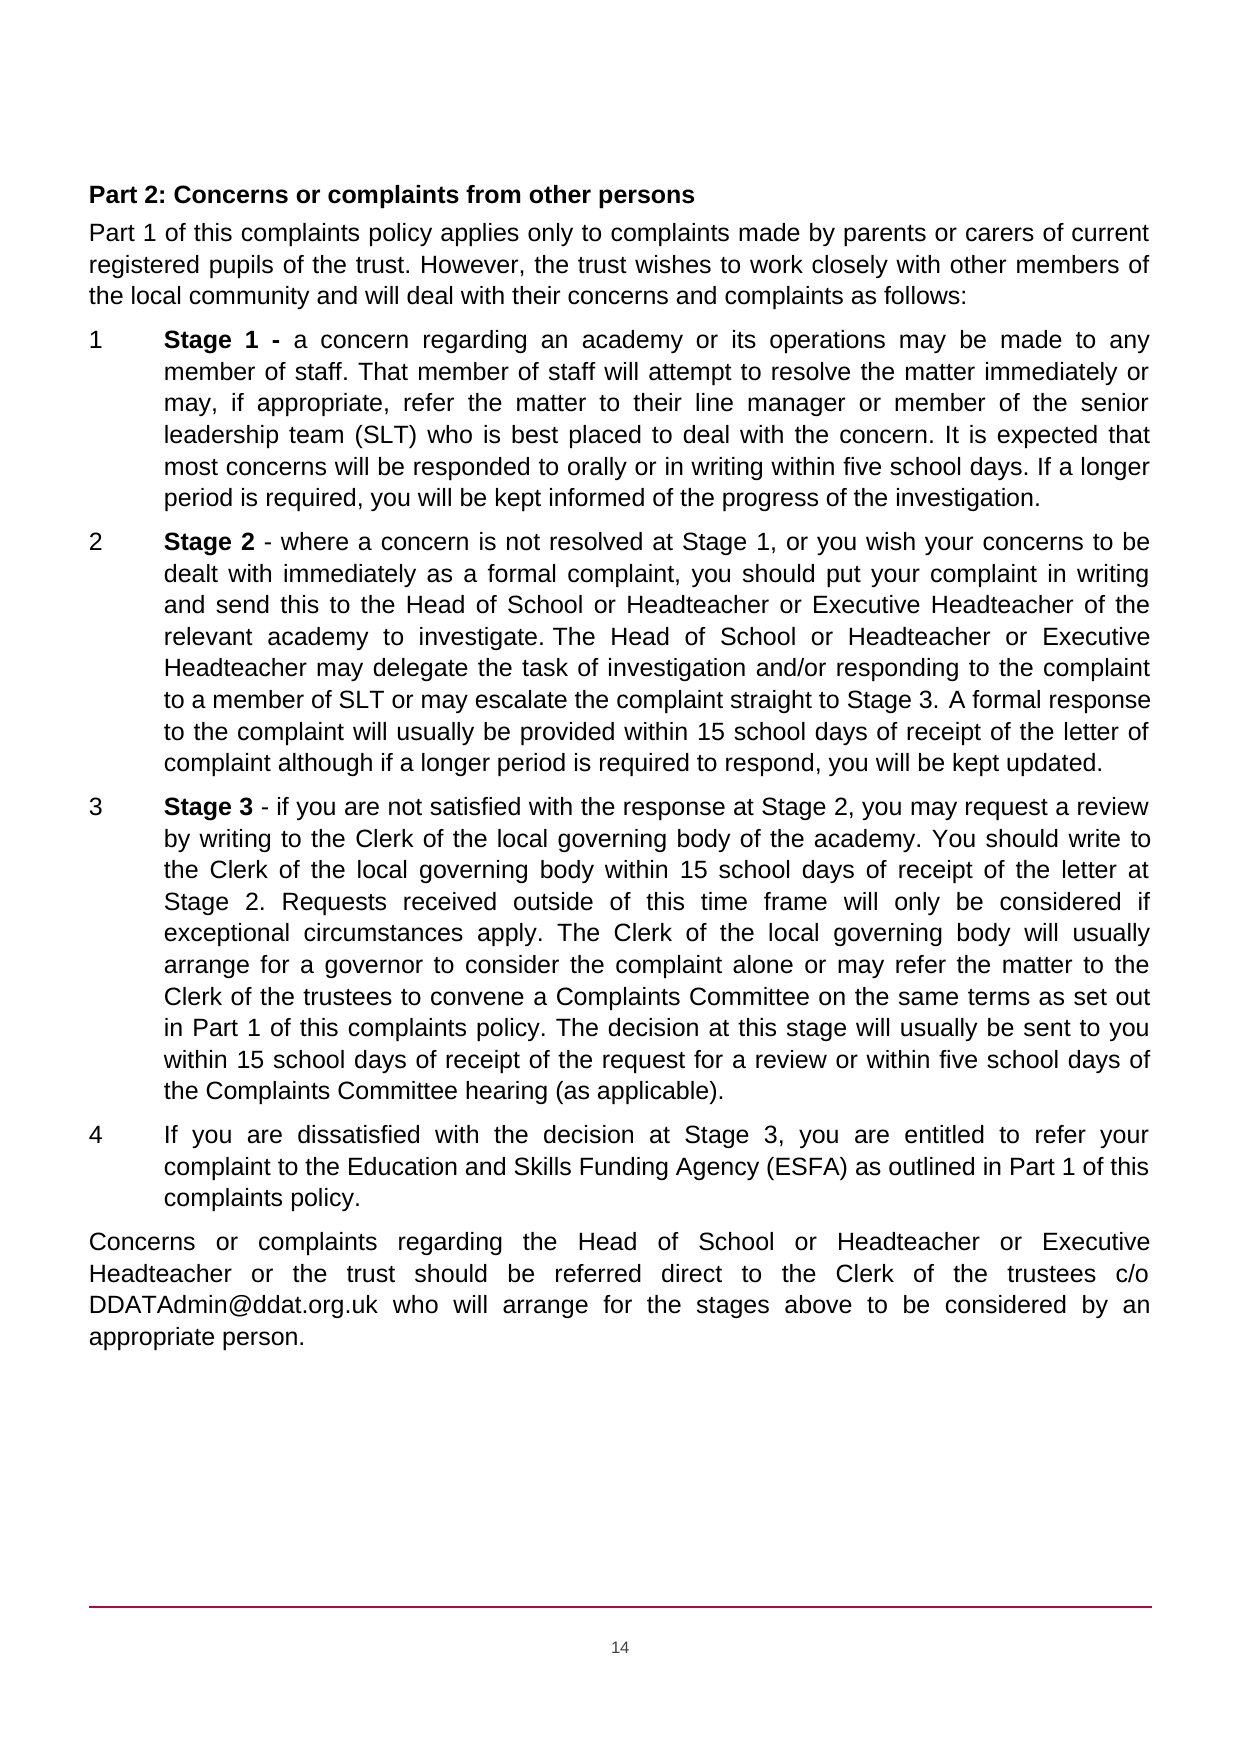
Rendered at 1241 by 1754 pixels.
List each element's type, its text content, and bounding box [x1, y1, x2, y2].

text Concerns or complaints regarding the Head of School or Headteacher or Executive Headteacher or the trust should be referred direct to the Clerk of the trustees c/o DDATAdmin@ddat.org.uk who will arrange for the stages above to be considered by an appropriate person. [89, 1227, 1152, 1351]
list Stage 3 - if you are not satisfied with the response at Stage 2, you may request a review by writing to the Clerk of the local governing body of the academy. You should write to the Clerk of the local governing body within 15 school days of receipt of the letter at Stage 2. Requests received outside of this time frame will only be considered if exceptional circumstances apply. The Clerk of the local governing body will usually arrange for a governor to consider the complaint alone or may refer the matter to the Clerk of the trustees to convene a Complaints Committee on the same terms as set out in Part 1 of this complaints policy. The decision at this stage will usually be sent to you within 15 school days of receipt of the request for a review or within five school days of the Complaints Committee hearing (as applicable). [89, 792, 1152, 1105]
list If you are dissatisfied with the decision at Stage 3, you are entitled to refer your complaint to the Education and Skills Funding Agency (ESFA) as outlined in Part 1 of this complaints policy. [89, 1120, 1152, 1212]
subtitle Part 2: Concerns or complaints from other persons [89, 180, 1152, 209]
list Stage 1 - a concern regarding an academy or its operations may be made to any member of staff. That member of staff will attempt to resolve the matter immediately or may, if appropriate, refer the matter to their line manager or member of the senior leadership team (SLT) who is best placed to deal with the concern. It is expected that most concerns will be responded to orally or in writing within five school days. If a longer period is required, you will be kept informed of the progress of the investigation. [89, 325, 1152, 512]
list Stage 2 - where a concern is not resolved at Stage 1, or you wish your concerns to be dealt with immediately as a formal complaint, you should put your complaint in writing and send this to the Head of School or Headteacher or Executive Headteacher of the relevant academy to investigate. The Head of School or Headteacher or Executive Headteacher may delegate the task of investigation and/or responding to the complaint to a member of SLT or may escalate the complaint straight to Stage 3. A formal response to the complaint will usually be provided within 15 school days of receipt of the letter of complaint although if a longer period is required to respond, you will be kept updated. [89, 527, 1152, 777]
text Part 1 of this complaints policy applies only to complaints made by parents or carers of current registered pupils of the trust. However, the trust wishes to work closely with other members of the local community and will deal with their concerns and complaints as follows: [89, 218, 1152, 310]
